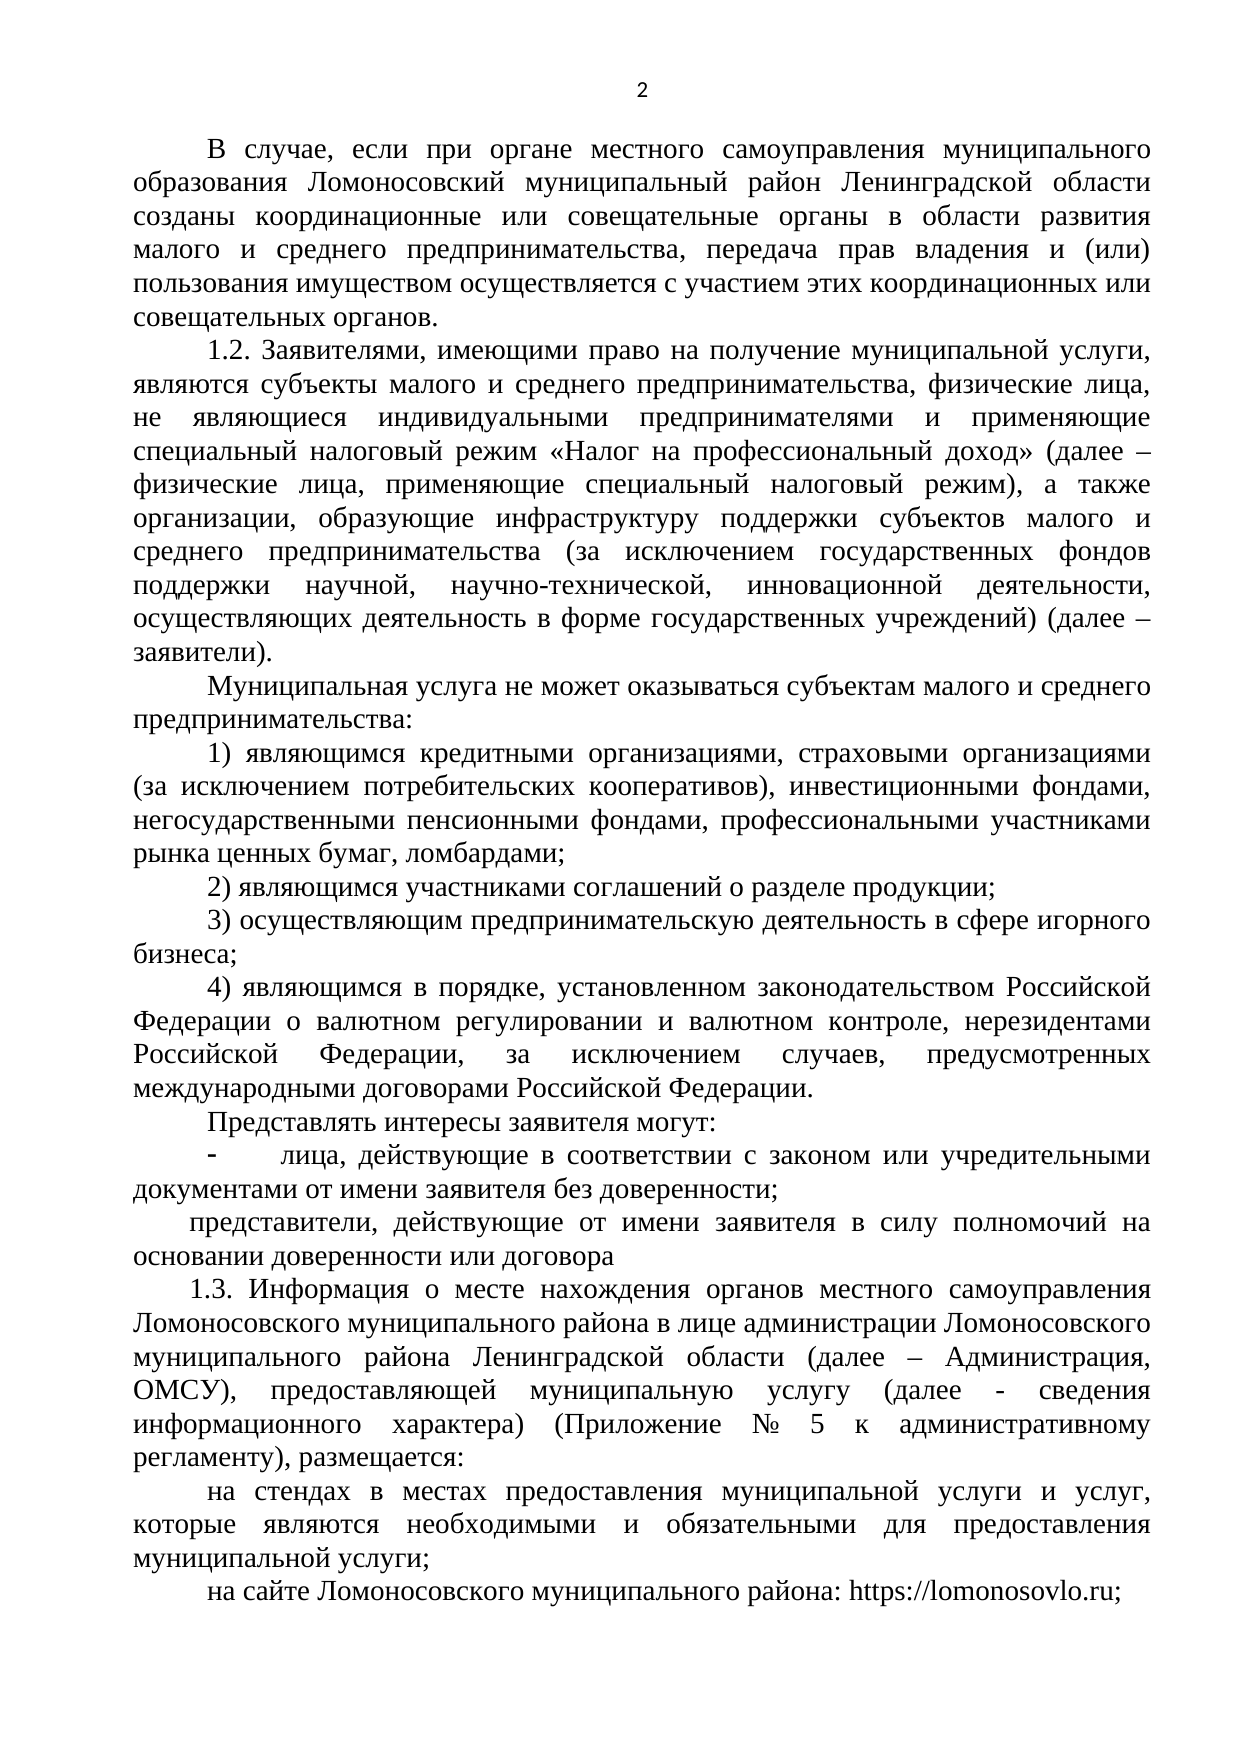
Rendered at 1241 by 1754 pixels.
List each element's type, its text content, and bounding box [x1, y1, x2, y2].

text 2) являющимся участниками соглашений о разделе продукции; [133, 869, 1152, 902]
text 1.3. Информация о месте нахождения органов местного самоуправления Ломоносовского муниципального района в лице администрации Ломоносовского муниципального района Ленинградской области (далее – Администрация, ОМСУ), предоставляющей муниципальную услугу (далее - сведения информационного характера) (Приложение № 5 к административному регламенту), размещается: [133, 1272, 1152, 1473]
text 1) являющимся кредитными организациями, страховыми организациями (за исключением потребительских кооперативов), инвестиционными фондами, негосударственными пенсионными фондами, профессиональными участниками рынка ценных бумаг, ломбардами; [133, 735, 1152, 869]
text В случае, если при органе местного самоуправления муниципального образования Ломоносовский муниципальный район Ленинградской области созданы координационные или совещательные органы в области развития малого и среднего предпринимательства, передача прав владения и (или) пользования имуществом осуществляется с участием этих координационных или совещательных органов. [133, 131, 1152, 332]
text Муниципальная услуга не может оказываться субъектам малого и среднего предпринимательства: [133, 668, 1152, 735]
text представители, действующие от имени заявителя в силу полномочий на основании доверенности или договора [133, 1204, 1152, 1272]
text Представлять интересы заявителя могут: [133, 1104, 1152, 1137]
list лица, действующие в соответствии с законом или учредительными документами от имени заявителя без доверенности; [133, 1137, 1152, 1204]
text на стендах в местах предоставления муниципальной услуги и услуг, которые являются необходимыми и обязательными для предоставления муниципальной услуги; [133, 1473, 1152, 1573]
text 1.2. Заявителями, имеющими право на получение муниципальной услуги, являются субъекты малого и среднего предпринимательства, физические лица, не являющиеся индивидуальными предпринимателями и применяющие специальный налоговый режим «Налог на профессиональный доход» (далее – физические лица, применяющие специальный налоговый режим), а также организации, образующие инфраструктуру поддержки субъектов малого и среднего предпринимательства (за исключением государственных фондов поддержки научной, научно-технической, инновационной деятельности, осуществляющих деятельность в форме государственных учреждений) (далее – заявители). [133, 332, 1152, 668]
text на сайте Ломоносовского муниципального района: https://lomonosovlo.ru; [133, 1573, 1152, 1607]
text 3) осуществляющим предпринимательскую деятельность в сфере игорного бизнеса; [133, 902, 1152, 969]
text 4) являющимся в порядке, установленном законодательством Российской Федерации о валютном регулировании и валютном контроле, нерезидентами Российской Федерации, за исключением случаев, предусмотренных международными договорами Российской Федерации. [133, 969, 1152, 1104]
